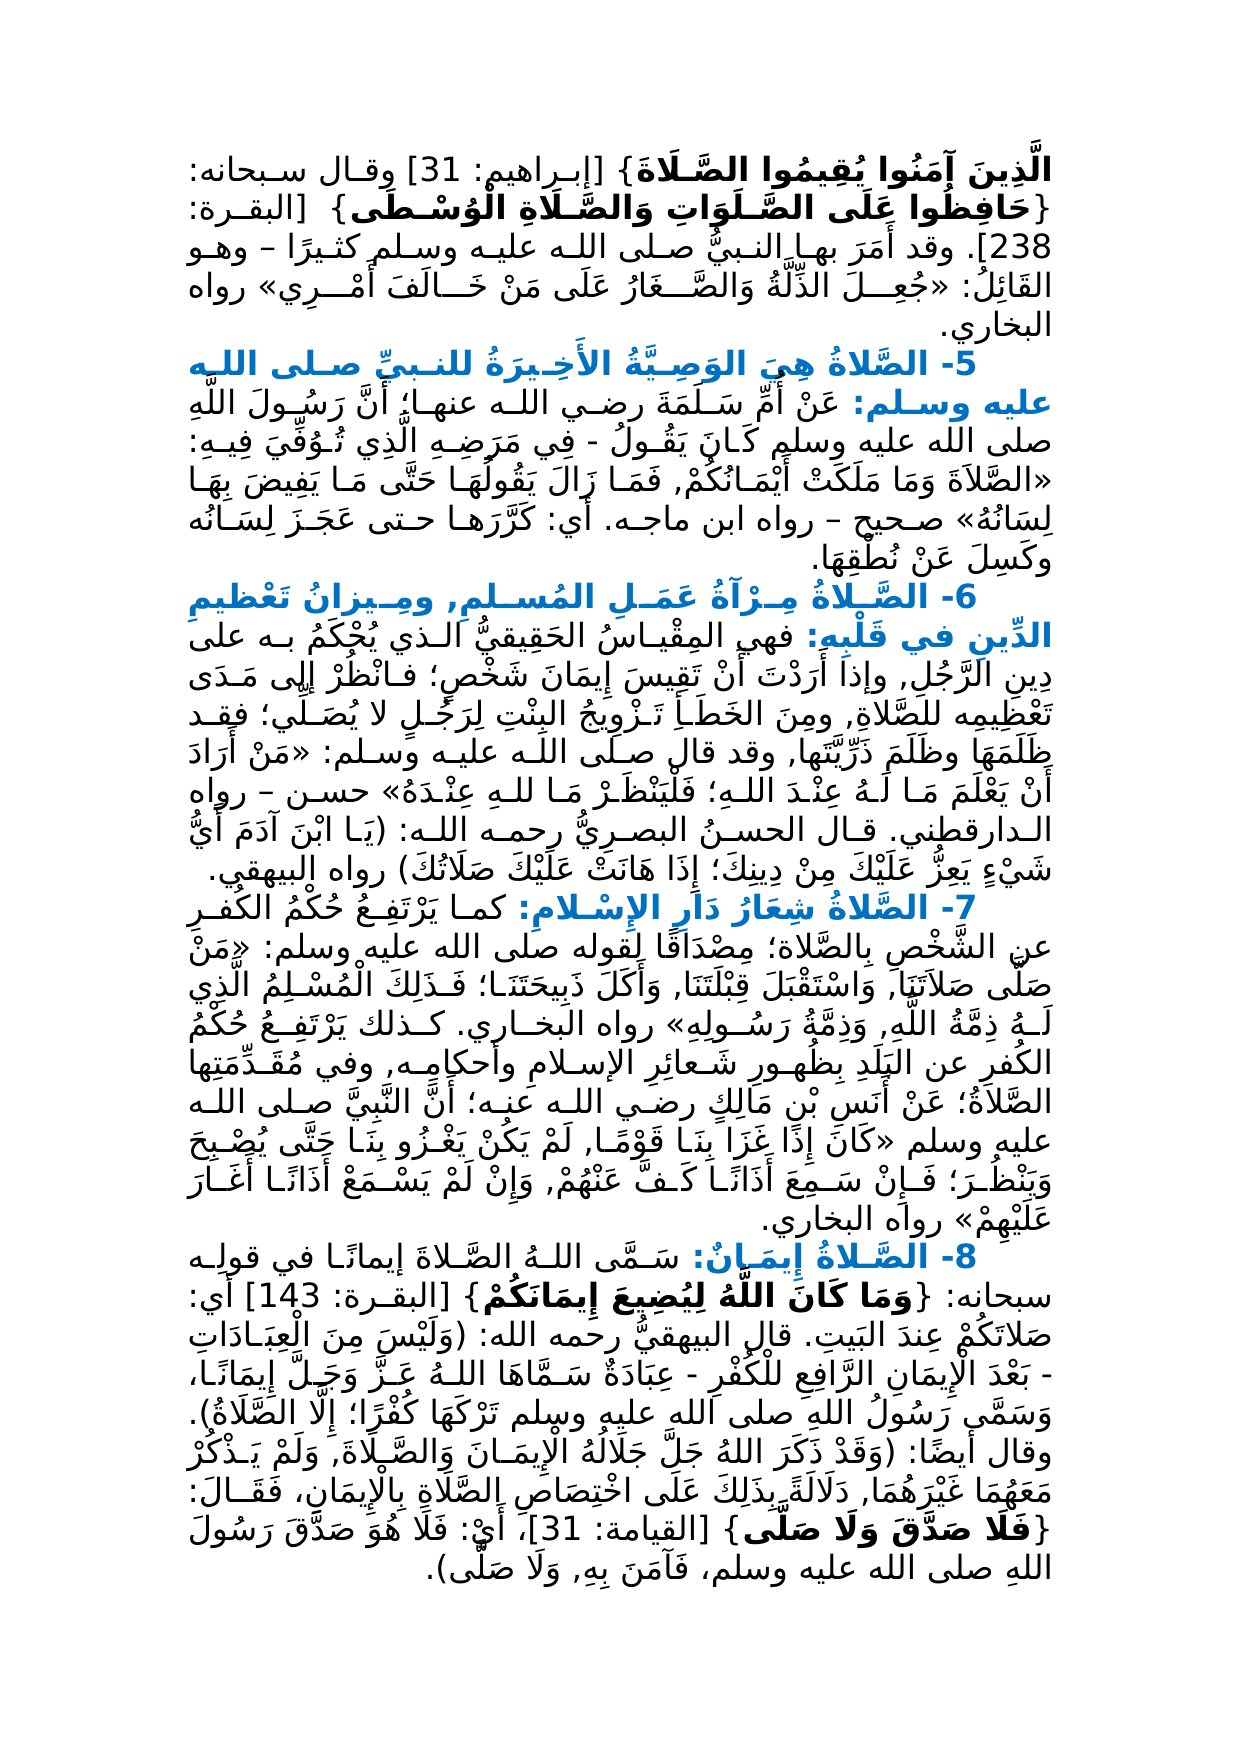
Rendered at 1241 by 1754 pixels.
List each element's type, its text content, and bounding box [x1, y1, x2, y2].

text 7- الصَّلاةُ شِعَارُ دَارِ الإِسْلامِ: كما يَرْتَفِعُ حُكْمُ الكُفرِ عن الشَّخْصِ بِالصَّلاة؛ مِصْدَاقًا لقوله صلى الله عليه وسلم: «مَنْ صَلَّى صَلاَتَنَا, وَاسْتَقْبَلَ قِبْلَتَنَا, وَأَكَلَ ذَبِيحَتَنَا؛ فَذَلِكَ الْمُسْلِمُ الَّذِي لَهُ ذِمَّةُ اللَّهِ, وَذِمَّةُ رَسُولِهِ» رواه البخاري. كذلك يَرْتَفِعُ حُكْمُ الكُفرِ عن البَلَدِ بِظُهورِ شَعائِرِ الإسلامِ وأحكامِه, وفي مُقَدِّمَتِها الصَّلاةُ؛ عَنْ أَنَسِ بْنِ مَالِكٍ رضي الله عنه؛ أَنَّ النَّبِيَّ صلى الله عليه وسلم «كَانَ إِذَا غَزَا بِنَا قَوْمًا, لَمْ يَكُنْ يَغْزُو بِنَا حَتَّى يُصْبِحَ وَيَنْظُرَ؛ فَإِنْ سَمِعَ أَذَانًا كَفَّ عَنْهُمْ, وَإِنْ لَمْ يَسْمَعْ أَذَانًا أَغَارَ عَلَيْهِمْ» رواه البخاري. [187, 888, 1053, 1238]
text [187, 150, 1053, 344]
text 6- الصَّلاةُ مِرْآةُ عَمَلِ المُسلمِ, ومِيزانُ تَعْظيمِ الدِّينِ في قَلْبِه: فهي المِقْياسُ الحَقِيقيُّ الذي يُحْكَمُ به على دِينِ الرَّجُلِ, وإذا أَرَدْتَ أَنْ تَقِيسَ إِيمَانَ شَخْصٍ؛ فانْظُرْ إلى مَدَى تَعْظِيمِه للصَّلاةِ, ومِنَ الخَطَأِ تَزْوِيجُ البِنْتِ لِرَجُلٍ لا يُصَلِّي؛ فقد ظَلَمَهَا وظَلَمَ ذَرِّيَّتَها, وقد قال صلى الله عليه وسلم: «مَنْ أَرَادَ أَنْ يَعْلَمَ مَا لَهُ عِنْدَ اللهِ؛ فَلْيَنْظَرْ مَا للهِ عِنْدَهُ» حسن – رواه الدارقطني. قال الحسنُ البصرِيُّ رحمه الله: (يَا ابْنَ آدَمَ أَيُّ شَيْءٍ يَعِزُّ عَلَيْكَ مِنْ دِينِكَ؛ إِذَا هَانَتْ عَلَيْكَ صَلَاتُكَ) رواه البيهقي. [187, 577, 1053, 888]
text 5- الصَّلاةُ هِيَ الوَصِيَّةُ الأَخِيرَةُ للنبيِّ صلى الله عليه وسلم: عَنْ أُمِّ سَلَمَةَ رضي الله عنها؛ أَنَّ رَسُولَ اللَّهِ صلى الله عليه وسلم كَانَ يَقُولُ - فِي مَرَضِهِ الَّذِي تُوُفِّيَ فِيهِ: «الصَّلاَةَ وَمَا مَلَكَتْ أَيْمَانُكُمْ, فَمَا زَالَ يَقُولُهَا حَتَّى مَا يَفِيضَ بِهَا لِسَانُهُ» صحيح – رواه ابن ماجه. أي: كَرَّرَها حتى عَجَزَ لِسَانُه وكَسِلَ عَنْ نُطْقِهَا. [187, 344, 1053, 577]
text 8- الصَّلاةُ إِيمَانٌ: سَمَّى اللهُ الصَّلاةَ إيمانًا في قولِه سبحانه: {وَمَا كَانَ اللَّهُ لِيُضِيعَ إِيمَانَكُمْ} [البقرة: 143] أي: صَلاتَكُمْ عِندَ البَيتِ. قال البيهقيُّ رحمه الله: (وَلَيْسَ مِنَ الْعِبَادَاتِ - بَعْدَ الْإِيمَانِ الرَّافِعِ للْكُفْرِ - عِبَادَةٌ سَمَّاهَا اللهُ عَزَّ وَجَلَّ إِيمَانًا، وَسَمَّى رَسُولُ اللهِ صلى الله عليه وسلم تَرْكَهَا كُفْرًا؛ إِلَّا الصَّلَاةُ). وقال أيضًا: (وَقَدْ ذَكَرَ اللهُ جَلَّ جَلَالُهُ الْإِيمَانَ وَالصَّلَاةَ, وَلَمْ يَذْكُرْ مَعَهُمَا غَيْرَهُمَا, دَلَالَةً بِذَلِكَ عَلَى اخْتِصَاصِ الصَّلَاةِ بِالْإِيمَانِ، فَقَالَ: {فَلَا صَدَّقَ وَلَا صَلَّى} [القيامة: 31]، أَيْ: فَلَا هُوَ صَدَّقَ رَسُولَ اللهِ صلى الله عليه وسلم، فَآمَنَ بِهِ, وَلَا صَلَّى). [187, 1238, 1053, 1588]
